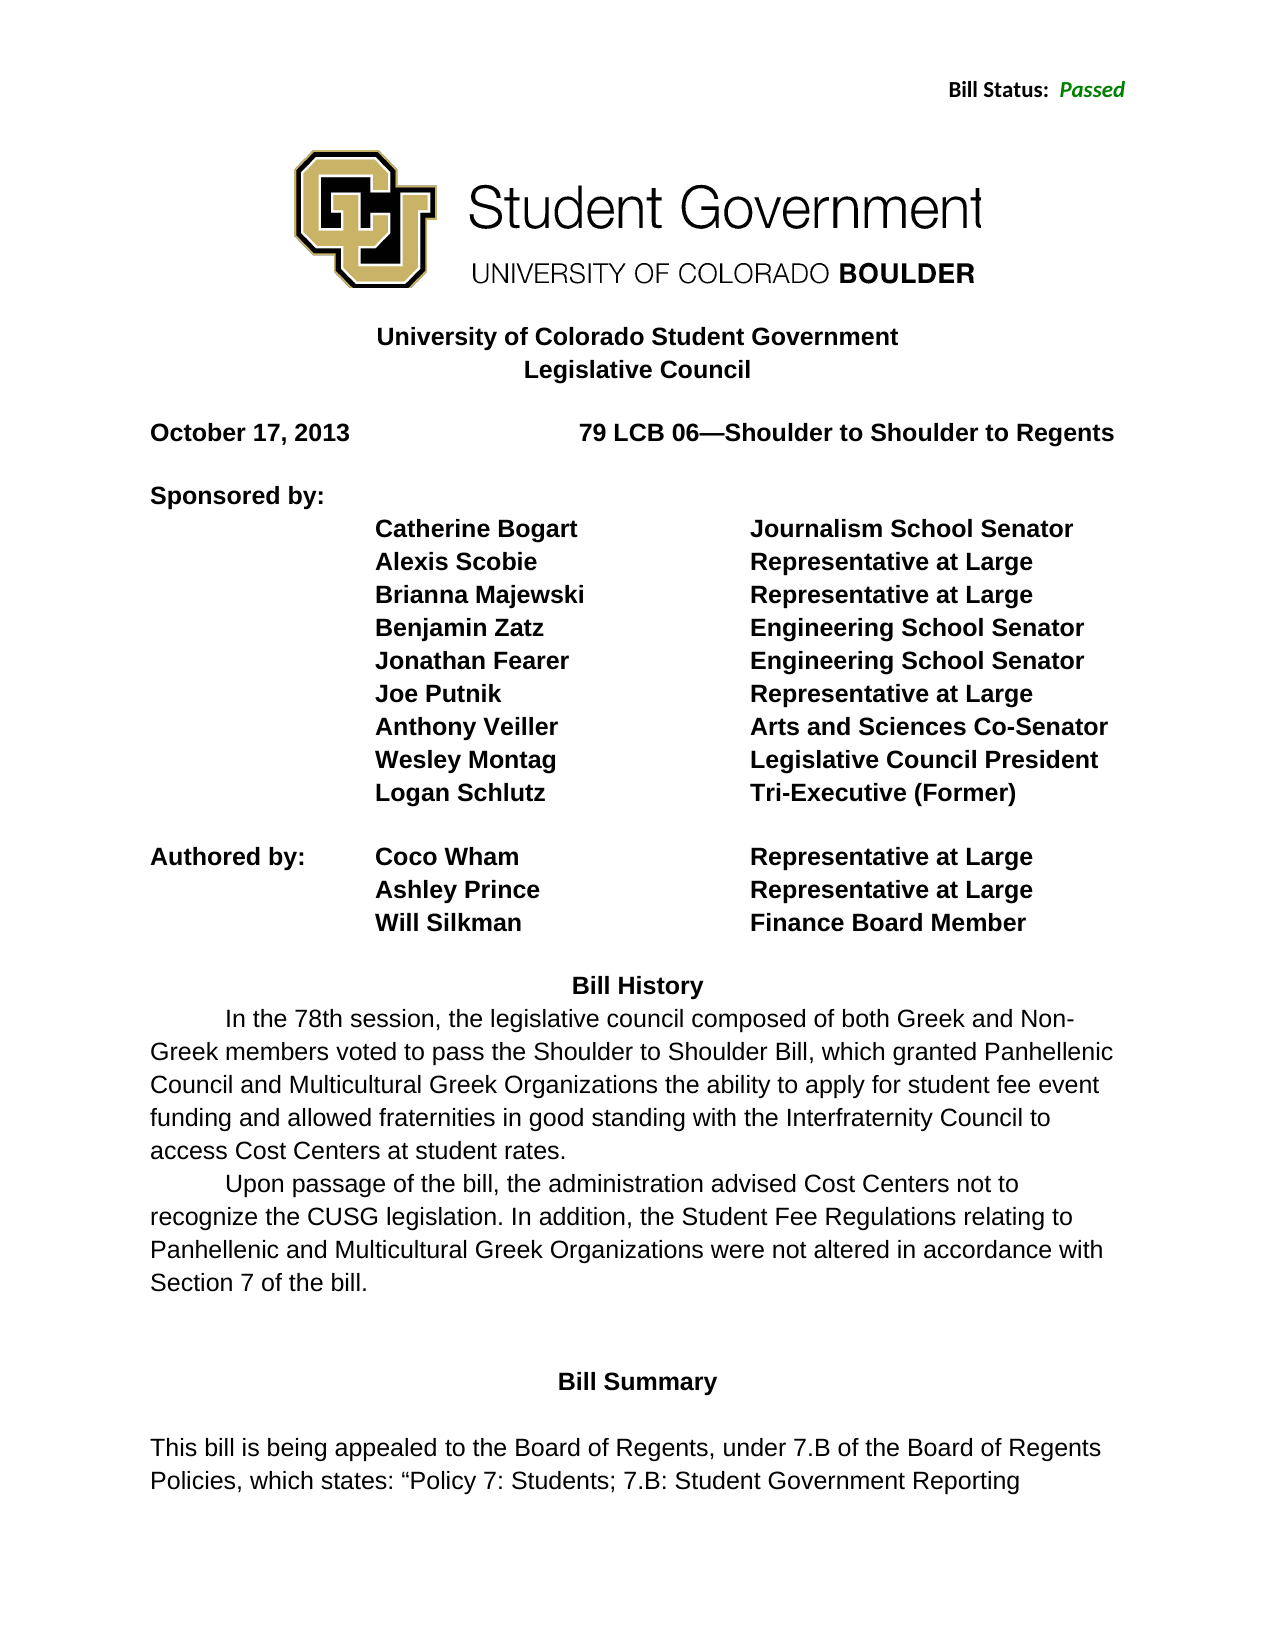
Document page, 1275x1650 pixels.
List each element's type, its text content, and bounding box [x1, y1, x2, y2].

text Upon passage of the bill, the administration advised Cost Centers not to recognize the CUSG legislation. In addition, the Student Fee Regulations relating to Panhellenic and Multicultural Greek Organizations were not altered in accordance with Section 7 of the bill. [150, 1169, 1125, 1297]
text Alexis Scobie Representative at Large [150, 547, 1125, 576]
text Bill Summary [150, 1367, 1125, 1396]
text Brianna Majewski Representative at Large [150, 580, 1125, 609]
text Catherine Bogart Journalism School Senator [150, 514, 1125, 543]
text Wesley Montag Legislative Council President [150, 745, 1125, 774]
text Authored by: Coco Wham Representative at Large [150, 842, 1125, 870]
text October 17, 2013 79 LCB 06—Shoulder to Shoulder to Regents [150, 418, 1125, 447]
text Benjamin Zatz Engineering School Senator [150, 613, 1125, 642]
picture [294, 150, 981, 288]
text Will Silkman Finance Board Member [150, 908, 1125, 936]
text Ashley Prince Representative at Large [150, 875, 1125, 903]
text Logan Schlutz Tri-Executive (Former) [300, 778, 1125, 807]
text Bill History [150, 971, 1125, 1000]
text In the 78th session, the legislative council composed of both Greek and Non-Greek members voted to pass the Shoulder to Shoulder Bill, which granted Panhellenic Council and Multicultural Greek Organizations the ability to apply for student fee event funding and allowed fraternities in good standing with the Interfraternity Council to access Cost Centers at student rates. [150, 1004, 1125, 1165]
text Sponsored by: [150, 481, 1125, 510]
text Legislative Council [150, 355, 1125, 383]
text Jonathan Fearer Engineering School Senator [150, 646, 1125, 675]
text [150, 1433, 1125, 1495]
text Anthony Veiller Arts and Sciences Co-Senator [150, 712, 1125, 741]
text Joe Putnik Representative at Large [150, 679, 1125, 708]
text University of Colorado Student Government [150, 322, 1125, 351]
